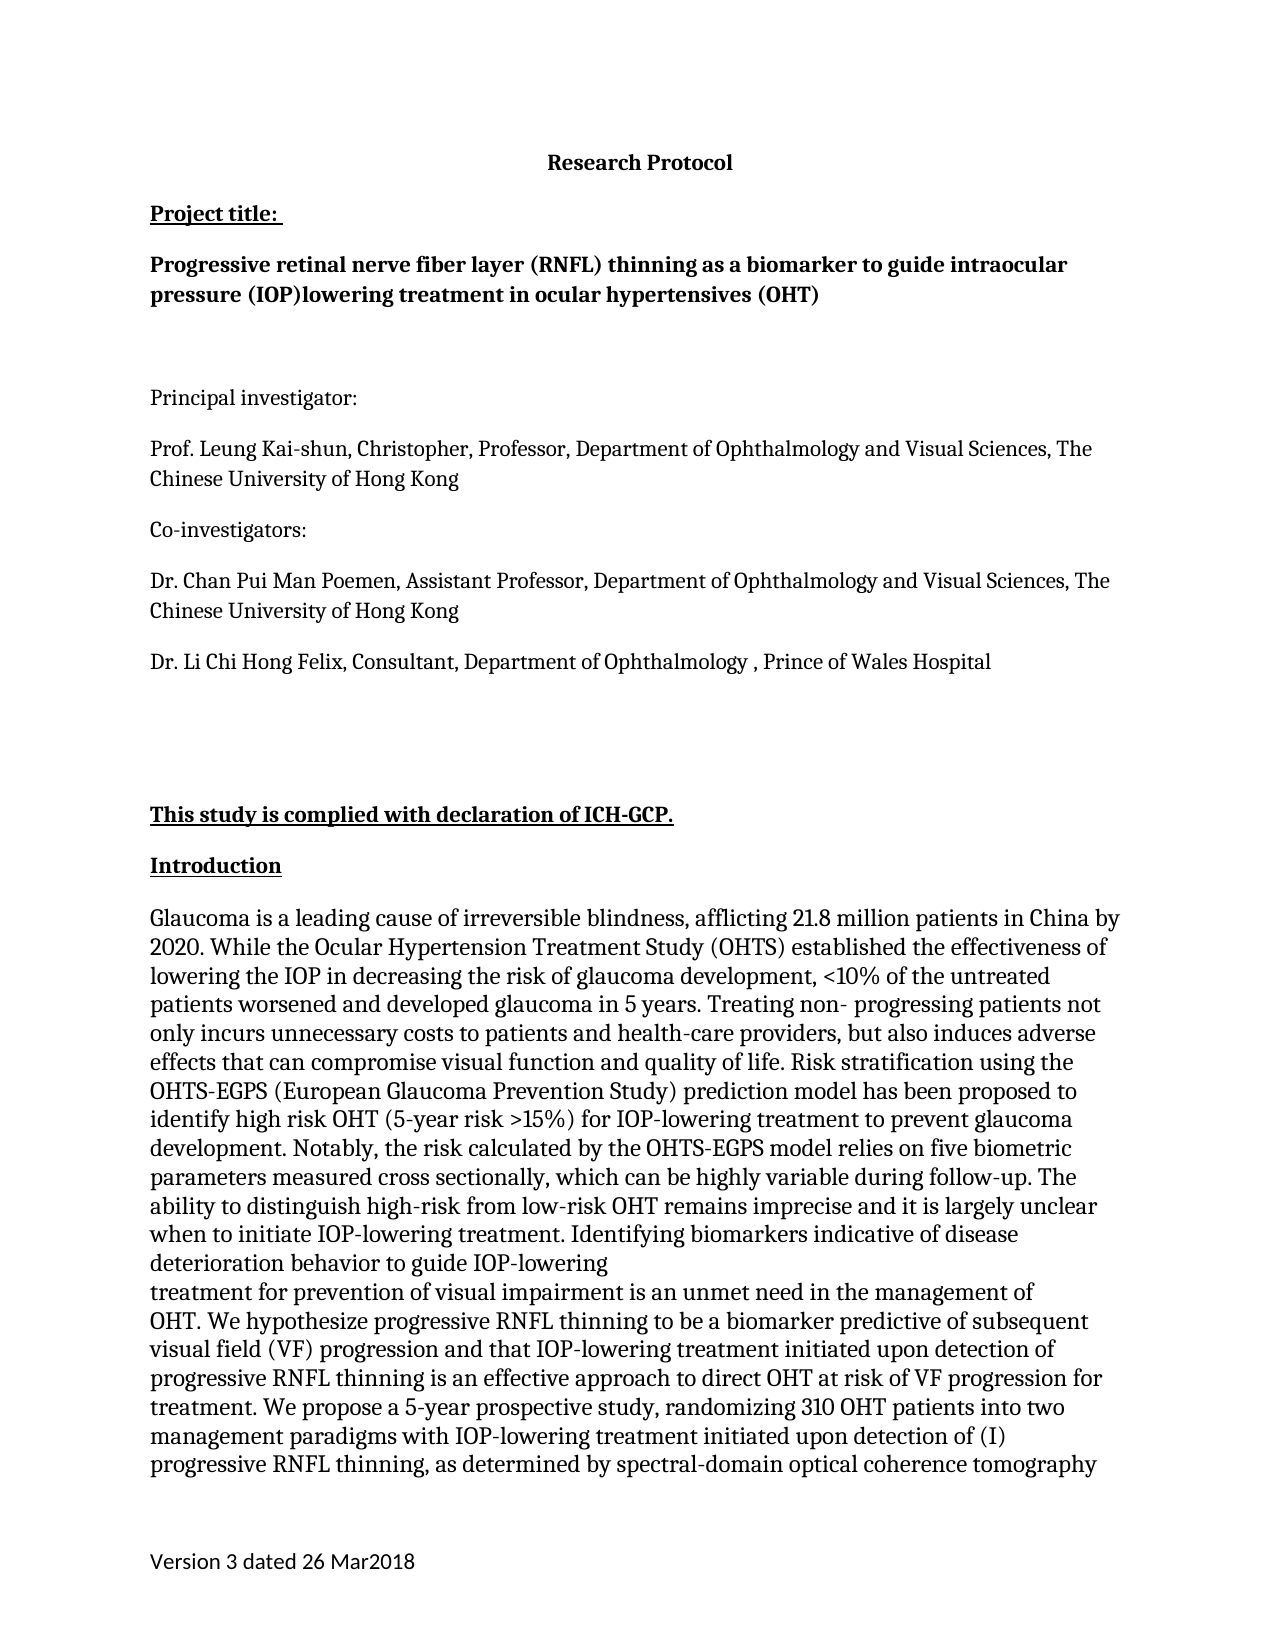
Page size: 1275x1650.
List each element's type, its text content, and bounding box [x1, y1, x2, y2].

text Project title: [150, 201, 1125, 227]
text Principal investigator: [150, 384, 1125, 411]
text Glaucoma is a leading cause of irreversible blindness, afflicting 21.8 million patients in China by 2020. While the Ocular Hypertension Treatment Study (OHTS) established the effectiveness of lowering the IOP in decreasing the risk of glaucoma development, <10% of the untreated patients worsened and developed glaucoma in 5 years. Treating non- progressing patients not only incurs unnecessary costs to patients and health-care providers, but also induces adverse effects that can compromise visual function and quality of life. Risk stratification using the OHTS-EGPS (European Glaucoma Prevention Study) prediction model has been proposed to identify high risk OHT (5-year risk >15%) for IOP-lowering treatment to prevent glaucoma development. Notably, the risk calculated by the OHTS-EGPS model relies on five biometric parameters measured cross sectionally, which can be highly variable during follow-up. The ability to distinguish high-risk from low-risk OHT remains imprecise and it is largely unclear when to initiate IOP-lowering treatment. Identifying biomarkers indicative of disease deterioration behavior to guide IOP-lowering [150, 904, 1125, 1278]
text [150, 1307, 1125, 1479]
text Introduction [150, 853, 1125, 879]
text Co-investigators: [150, 517, 1125, 543]
text treatment for prevention of visual impairment is an unmet need in the management of [150, 1278, 1125, 1307]
text Research Protocol [150, 150, 1125, 176]
text Dr. Chan Pui Man Poemen, Assistant Professor, Department of Ophthalmology and Visual Sciences, The Chinese University of Hong Kong [150, 568, 1125, 624]
text Progressive retinal nerve fiber layer (RNFL) thinning as a biomarker to guide intraocular pressure (IOP)lowering treatment in ocular hypertensives (OHT) [150, 252, 1125, 309]
text Prof. Leung Kai-shun, Christopher, Professor, Department of Ophthalmology and Visual Sciences, The Chinese University of Hong Kong [150, 435, 1125, 492]
text Dr. Li Chi Hong Felix, Consultant, Department of Ophthalmology , Prince of Wales Hospital [150, 649, 1125, 675]
text This study is complied with declaration of ICH-GCP. [150, 802, 1125, 828]
